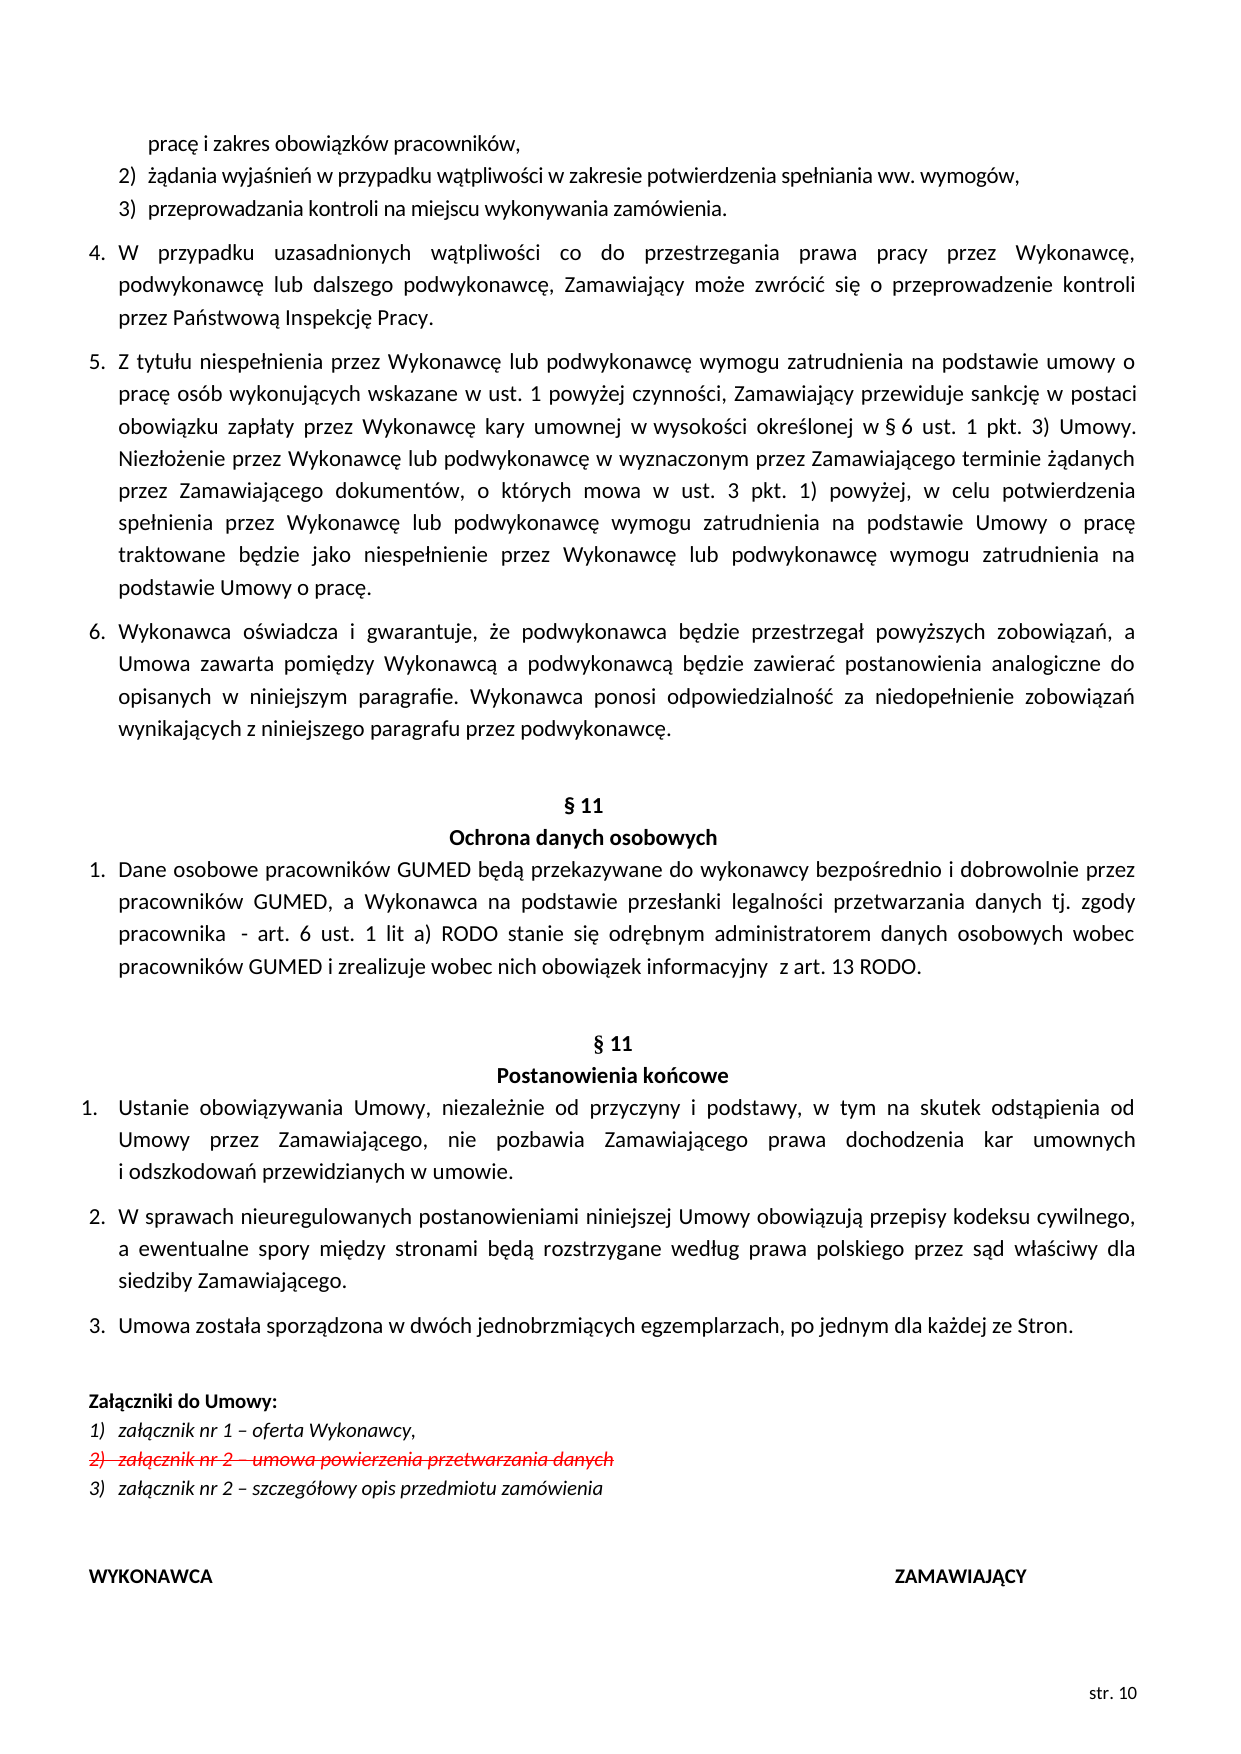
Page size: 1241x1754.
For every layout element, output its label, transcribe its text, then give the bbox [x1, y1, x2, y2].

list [118, 129, 1137, 157]
text Postanowienia końcowe [88, 1061, 1137, 1089]
list Dane osobowe pracowników GUMED będą przekazywane do wykonawcy bezpośrednio i dobrowolnie przez pracowników GUMED, a Wykonawca na podstawie przesłanki legalności przetwarzania danych tj. zgody pracownika - art. 6 ust. 1 lit a) RODO stanie się odrębnym administratorem danych osobowych wobec pracowników GUMED i zrealizuje wobec nich obowiązek informacyjny z art. 13 RODO. [88, 855, 1137, 980]
list W przypadku uzasadnionych wątpliwości co do przestrzegania prawa pracy przez Wykonawcę, podwykonawcę lub dalszego podwykonawcę, Zamawiający może zwrócić się o przeprowadzenie kontroli przez Państwową Inspekcję Pracy. [88, 238, 1137, 331]
list Wykonawca oświadcza i gwarantuje, że podwykonawca będzie przestrzegał powyższych zobowiązań, a Umowa zawarta pomiędzy Wykonawcą a podwykonawcą będzie zawierać postanowienia analogiczne do opisanych w niniejszym paragrafie. Wykonawca ponosi odpowiedzialność za niedopełnienie zobowiązań wynikających z niniejszego paragrafu przez podwykonawcę. [88, 617, 1137, 742]
list załącznik nr 2 – umowa powierzenia przetwarzania danych [88, 1446, 1152, 1472]
list przeprowadzania kontroli na miejscu wykonywania zamówienia. [118, 194, 1137, 222]
list załącznik nr 1 – oferta Wykonawcy, [88, 1417, 1152, 1443]
list Umowa została sporządzona w dwóch jednobrzmiących egzemplarzach, po jednym dla każdej ze Stron. [88, 1311, 1137, 1339]
list W sprawach nieuregulowanych postanowieniami niniejszej Umowy obowiązują przepisy kodeksu cywilnego, a ewentualne spory między stronami będą rozstrzygane według prawa polskiego przez sąd właściwy dla siedziby Zamawiającego. [88, 1202, 1137, 1294]
text WYKONAWCA ZAMAWIAJĄCY [88, 1563, 1152, 1588]
list załącznik nr 2 – szczegółowy opis przedmiotu zamówienia [88, 1476, 1152, 1501]
text § 11 [88, 791, 1078, 819]
list żądania wyjaśnień w przypadku wątpliwości w zakresie potwierdzenia spełniania ww. wymogów, [118, 161, 1137, 189]
text Ochrona danych osobowych [88, 823, 1078, 851]
text Załączniki do Umowy: [88, 1388, 1152, 1413]
text 11 [88, 1029, 1137, 1057]
list Ustanie obowiązywania Umowy, niezależnie od przyczyny i podstawy, w tym na skutek odstąpienia od Umowy przez Zamawiającego, nie pozbawia Zamawiającego prawa dochodzenia kar umownych i odszkodowań przewidzianych w umowie. [81, 1093, 1137, 1185]
list Z tytułu niespełnienia przez Wykonawcę lub podwykonawcę wymogu zatrudnienia na podstawie umowy o pracę osób wykonujących wskazane w ust. 1 powyżej czynności, Zamawiający przewiduje sankcję w postaci obowiązku zapłaty przez Wykonawcę kary umownej w wysokości określonej w § 6 ust. 1 pkt. 3) Umowy. Niezłożenie przez Wykonawcę lub podwykonawcę w wyznaczonym przez Zamawiającego terminie żądanych przez Zamawiającego dokumentów, o których mowa w ust. 3 pkt. 1) powyżej, w celu potwierdzenia spełnienia przez Wykonawcę lub podwykonawcę wymogu zatrudnienia na podstawie Umowy o pracę traktowane będzie jako niespełnienie przez Wykonawcę lub podwykonawcę wymogu zatrudnienia na podstawie Umowy o pracę. [88, 347, 1137, 601]
